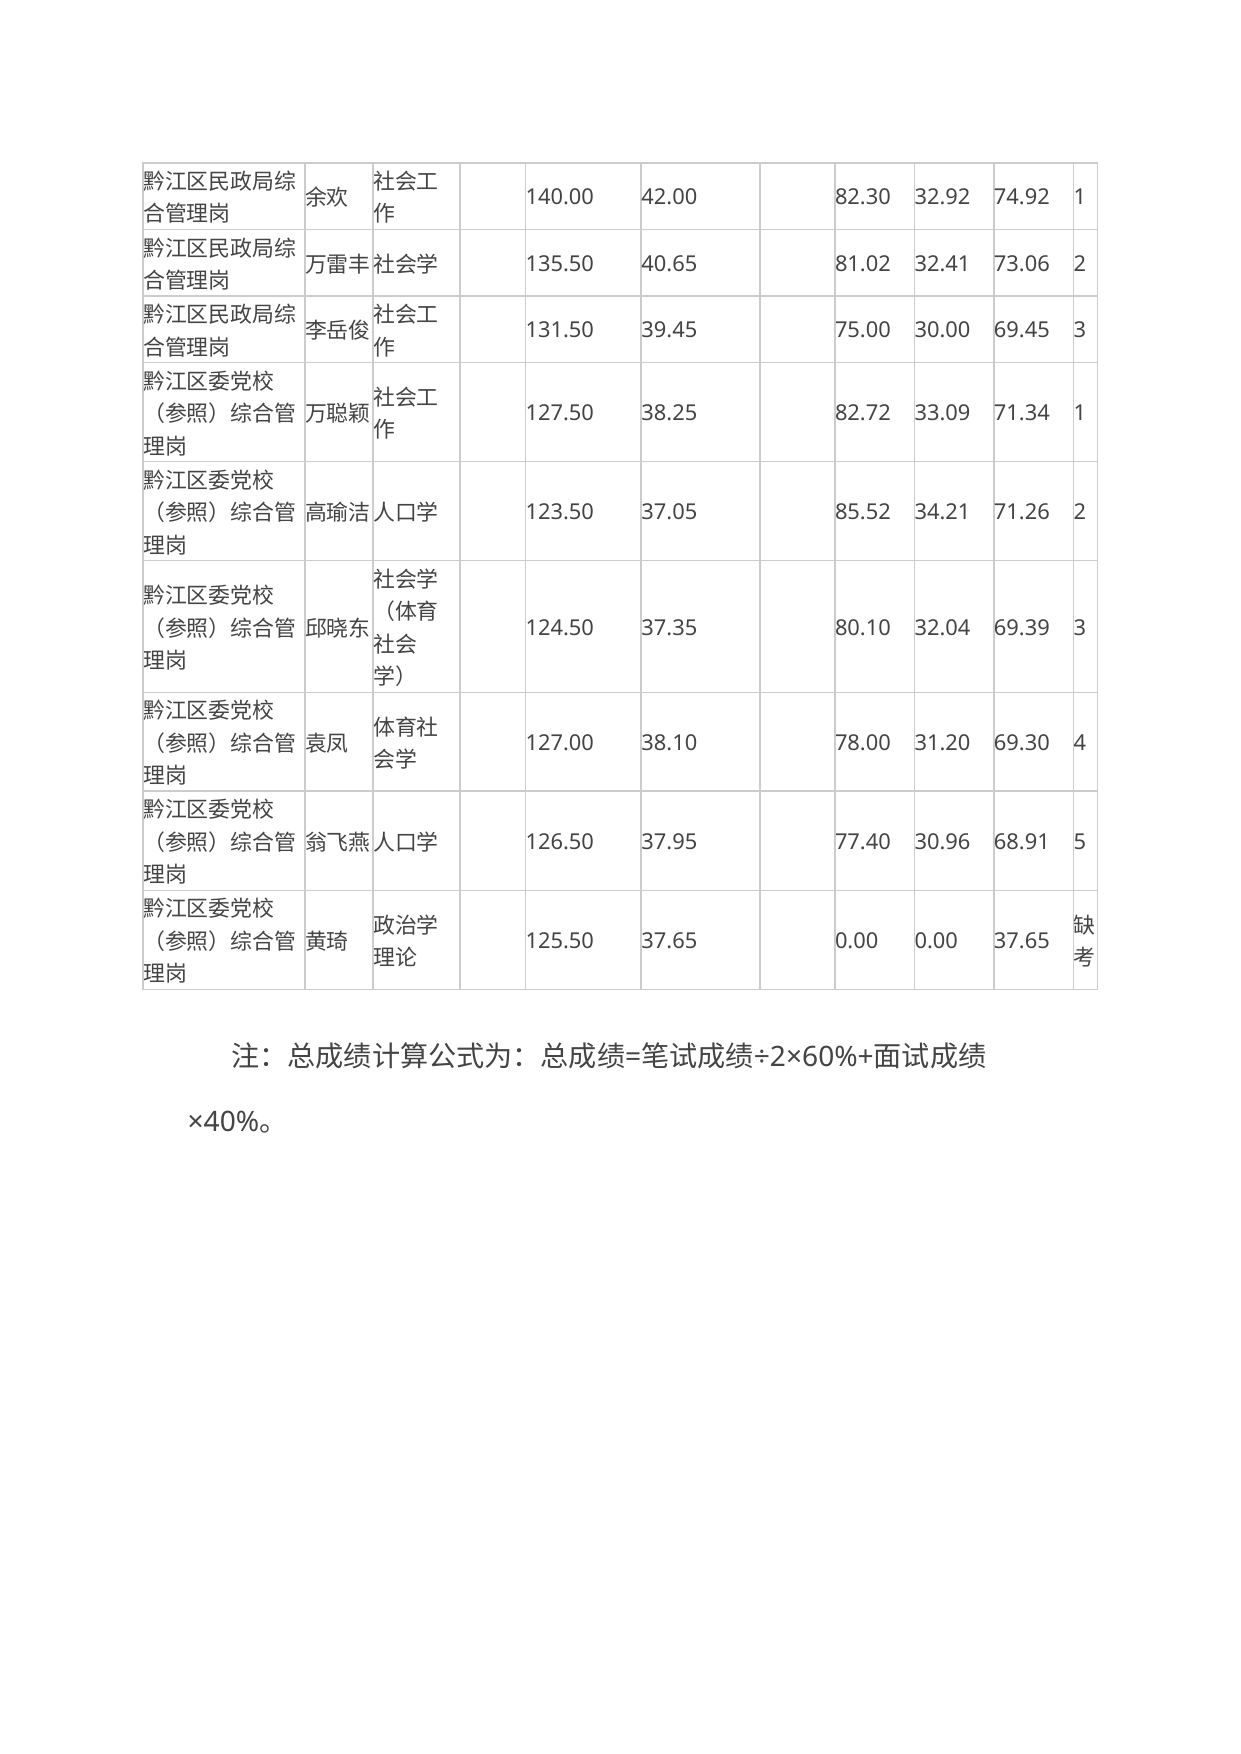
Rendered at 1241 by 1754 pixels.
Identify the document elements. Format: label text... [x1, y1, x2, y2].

table_cell 2 [1074, 462, 1097, 560]
table_cell 126.50 [526, 792, 640, 889]
table_cell 40.65 [642, 230, 759, 295]
table_cell 3 [1074, 297, 1097, 362]
table_cell [461, 792, 525, 889]
table_cell [761, 561, 834, 691]
table_cell 123.50 [526, 462, 640, 560]
table_cell 140.00 [526, 164, 640, 228]
table_cell 黔江区民政局综合管理岗 [144, 297, 304, 362]
table_cell 85.52 [836, 462, 914, 560]
table_cell [761, 693, 834, 790]
table_cell [761, 891, 834, 988]
table_cell 4 [1074, 693, 1097, 790]
table_cell 39.45 [642, 297, 759, 362]
table_cell 体育社会学 [374, 693, 459, 790]
table_cell 78.00 [836, 693, 914, 790]
table_cell 82.30 [836, 164, 914, 228]
table_cell 127.50 [526, 363, 640, 461]
table_cell 38.10 [642, 693, 759, 790]
table_cell [761, 297, 834, 362]
table_cell 万聪颖 [306, 363, 372, 461]
table_cell 2 [1074, 230, 1097, 295]
table_cell 邱晓东 [306, 561, 372, 691]
table_cell 32.41 [915, 230, 993, 295]
table_cell 74.92 [995, 164, 1073, 228]
table_cell 袁凤 [306, 693, 372, 790]
table_cell 社会工作 [374, 164, 459, 228]
table_cell 高瑜洁 [306, 462, 372, 560]
table_cell 37.35 [642, 561, 759, 691]
table_cell 黔江区委党校（参照）综合管理岗 [144, 462, 304, 560]
table_cell 69.45 [995, 297, 1073, 362]
table_cell 32.04 [915, 561, 993, 691]
table_cell 社会学（体育社会学） [374, 561, 459, 691]
table_cell 人口学 [374, 462, 459, 560]
table_cell [461, 891, 525, 988]
table_cell [461, 561, 525, 691]
table_cell 71.34 [995, 363, 1073, 461]
table_cell 81.02 [836, 230, 914, 295]
table_cell 127.00 [526, 693, 640, 790]
table_cell 124.50 [526, 561, 640, 691]
table_cell 黔江区委党校（参照）综合管理岗 [144, 693, 304, 790]
table_cell 黔江区民政局综合管理岗 [144, 164, 304, 228]
table_cell 社会工作 [374, 363, 459, 461]
table_cell 77.40 [836, 792, 914, 889]
table_cell 30.96 [915, 792, 993, 889]
table_cell 翁飞燕 [306, 792, 372, 889]
table_cell [761, 230, 834, 295]
table_cell 黄琦 [306, 891, 372, 988]
table_cell 3 [1074, 561, 1097, 691]
table_cell 37.65 [995, 891, 1073, 988]
table_cell 37.65 [642, 891, 759, 988]
table_cell 69.30 [995, 693, 1073, 790]
table_cell 李岳俊 [306, 297, 372, 362]
table_cell [461, 297, 525, 362]
table_cell [461, 363, 525, 461]
table_cell 38.25 [642, 363, 759, 461]
table_cell [461, 693, 525, 790]
table_cell [461, 462, 525, 560]
table_cell [461, 164, 525, 228]
table_cell 32.92 [915, 164, 993, 228]
table_cell 社会工作 [374, 297, 459, 362]
table_cell 黔江区委党校（参照）综合管理岗 [144, 891, 304, 988]
table_cell 黔江区委党校（参照）综合管理岗 [144, 561, 304, 691]
table_cell 黔江区委党校（参照）综合管理岗 [144, 363, 304, 461]
text 注：总成绩计算公式为：总成绩=笔试成绩÷2×60%+面试成绩×40%。 [187, 1021, 1053, 1151]
table_cell 69.39 [995, 561, 1073, 691]
table_cell 80.10 [836, 561, 914, 691]
table_cell 131.50 [526, 297, 640, 362]
table_cell 0.00 [836, 891, 914, 988]
table_cell 万雷丰 [306, 230, 372, 295]
table_cell 政治学理论 [374, 891, 459, 988]
table_cell 1 [1074, 363, 1097, 461]
table_cell 社会学 [374, 230, 459, 295]
table_cell 135.50 [526, 230, 640, 295]
table_cell [761, 462, 834, 560]
table_cell [761, 792, 834, 889]
table_cell 34.21 [915, 462, 993, 560]
table_cell 0.00 [915, 891, 993, 988]
table_cell 黔江区委党校（参照）综合管理岗 [144, 792, 304, 889]
table_cell [461, 230, 525, 295]
table_cell 余欢 [306, 164, 372, 228]
table_cell 1 [1074, 164, 1097, 228]
table_cell 黔江区民政局综合管理岗 [144, 230, 304, 295]
table_cell 71.26 [995, 462, 1073, 560]
table_cell [761, 164, 834, 228]
table_cell 125.50 [526, 891, 640, 988]
table_cell 人口学 [374, 792, 459, 889]
table_cell 缺考 [1074, 891, 1097, 988]
table_cell 75.00 [836, 297, 914, 362]
table_cell 33.09 [915, 363, 993, 461]
table_cell [761, 363, 834, 461]
table_cell 30.00 [915, 297, 993, 362]
table_cell 31.20 [915, 693, 993, 790]
table_cell 42.00 [642, 164, 759, 228]
table_cell 37.05 [642, 462, 759, 560]
table_cell 68.91 [995, 792, 1073, 889]
table_cell 82.72 [836, 363, 914, 461]
table_cell 5 [1074, 792, 1097, 889]
table_cell 37.95 [642, 792, 759, 889]
table_cell 73.06 [995, 230, 1073, 295]
